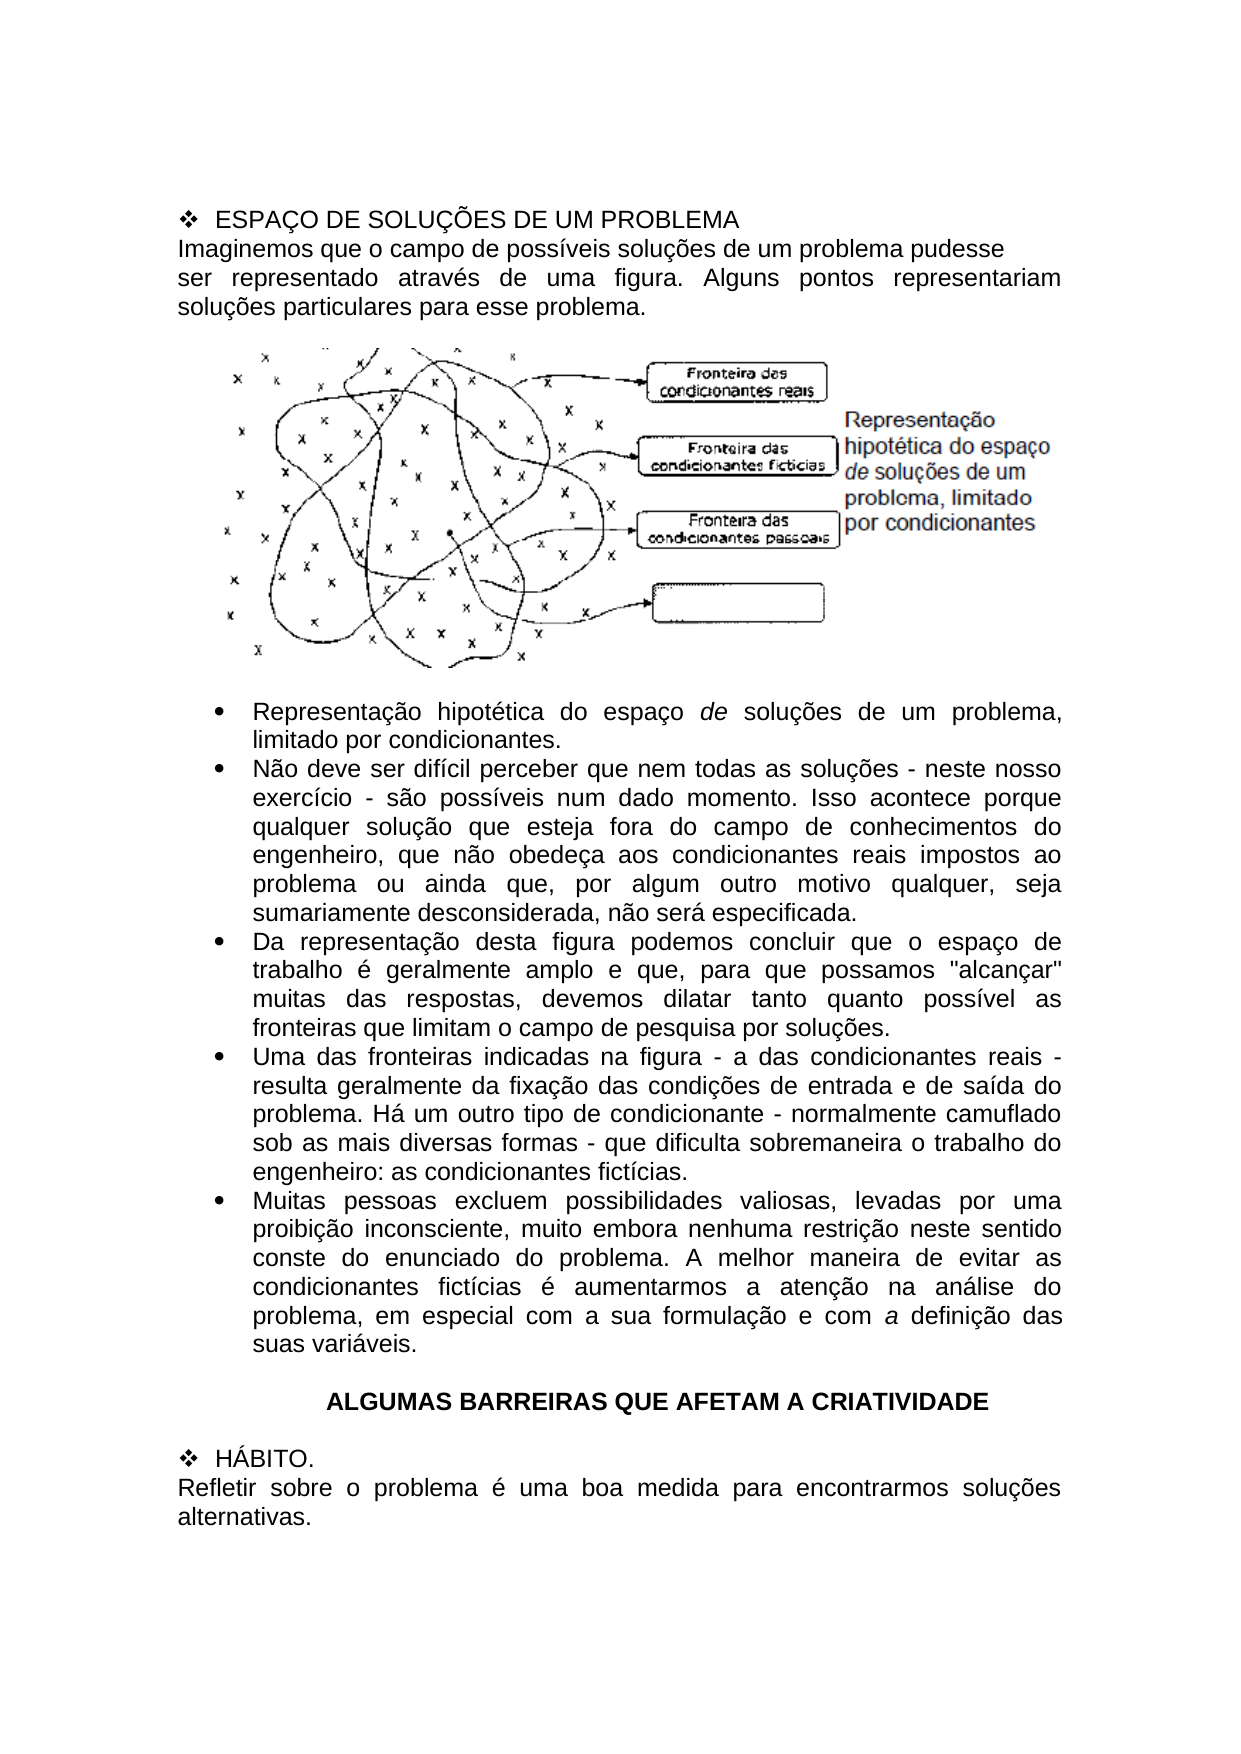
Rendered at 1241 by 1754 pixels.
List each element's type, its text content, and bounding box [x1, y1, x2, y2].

list HÁBITO. [177, 1444, 1063, 1473]
list Muitas pessoas excluem possibilidades valiosas, levadas por uma proibição inconsciente, muito embora nenhuma restrição neste sentido conste do enunciado do problema. A melhor maneira de evitar as condicionantes fictícias é aumentarmos a atenção na análise do problema, em especial com a sua formulação e com a definição das suas variáveis. [215, 1186, 1063, 1358]
text Refletir sobre o problema é uma boa medida para encontrarmos soluções alternativas. [177, 1473, 1063, 1531]
text ser representado através de uma figura. Alguns pontos representariam soluções particulares para esse problema. [177, 263, 1063, 320]
list ALGUMAS BARREIRAS QUE AFETAM A CRIATIVIDADE [252, 1387, 1063, 1416]
list Uma das fronteiras indicadas na figura - a das condicionantes reais -resulta geralmente da fixação das condições de entrada e de saída do problema. Há um outro tipo de condicionante - normalmente camuflado sob as mais diversas formas - que dificulta sobremaneira o trabalho do engenheiro: as condicionantes fictícias. [215, 1042, 1063, 1186]
list Não deve ser difícil perceber que nem todas as soluções - neste nosso exercício - são possíveis num dado momento. Isso acontece porque qualquer solução que esteja fora do campo de conhecimentos do engenheiro, que não obedeça aos condicionantes reais impostos ao problema ou ainda que, por algum outro motivo qualquer, seja sumariamente desconsiderada, não será especificada. [215, 754, 1063, 927]
list ESPAÇO DE SOLUÇÕES DE UM PROBLEMA [177, 205, 1063, 234]
list Da representação desta figura podemos concluir que o espaço de trabalho é geralmente amplo e que, para que possamos "alcançar" muitas das respostas, devemos dilatar tanto quanto possível as fronteiras que limitam o campo de pesquisa por soluções. [215, 927, 1063, 1042]
text Imaginemos que o campo de possíveis soluções de um problema pudesse [177, 234, 1063, 263]
picture [177, 348, 1064, 668]
list Representação hipotética do espaço de soluções de um problema, limitado por condicionantes. [215, 696, 1063, 754]
